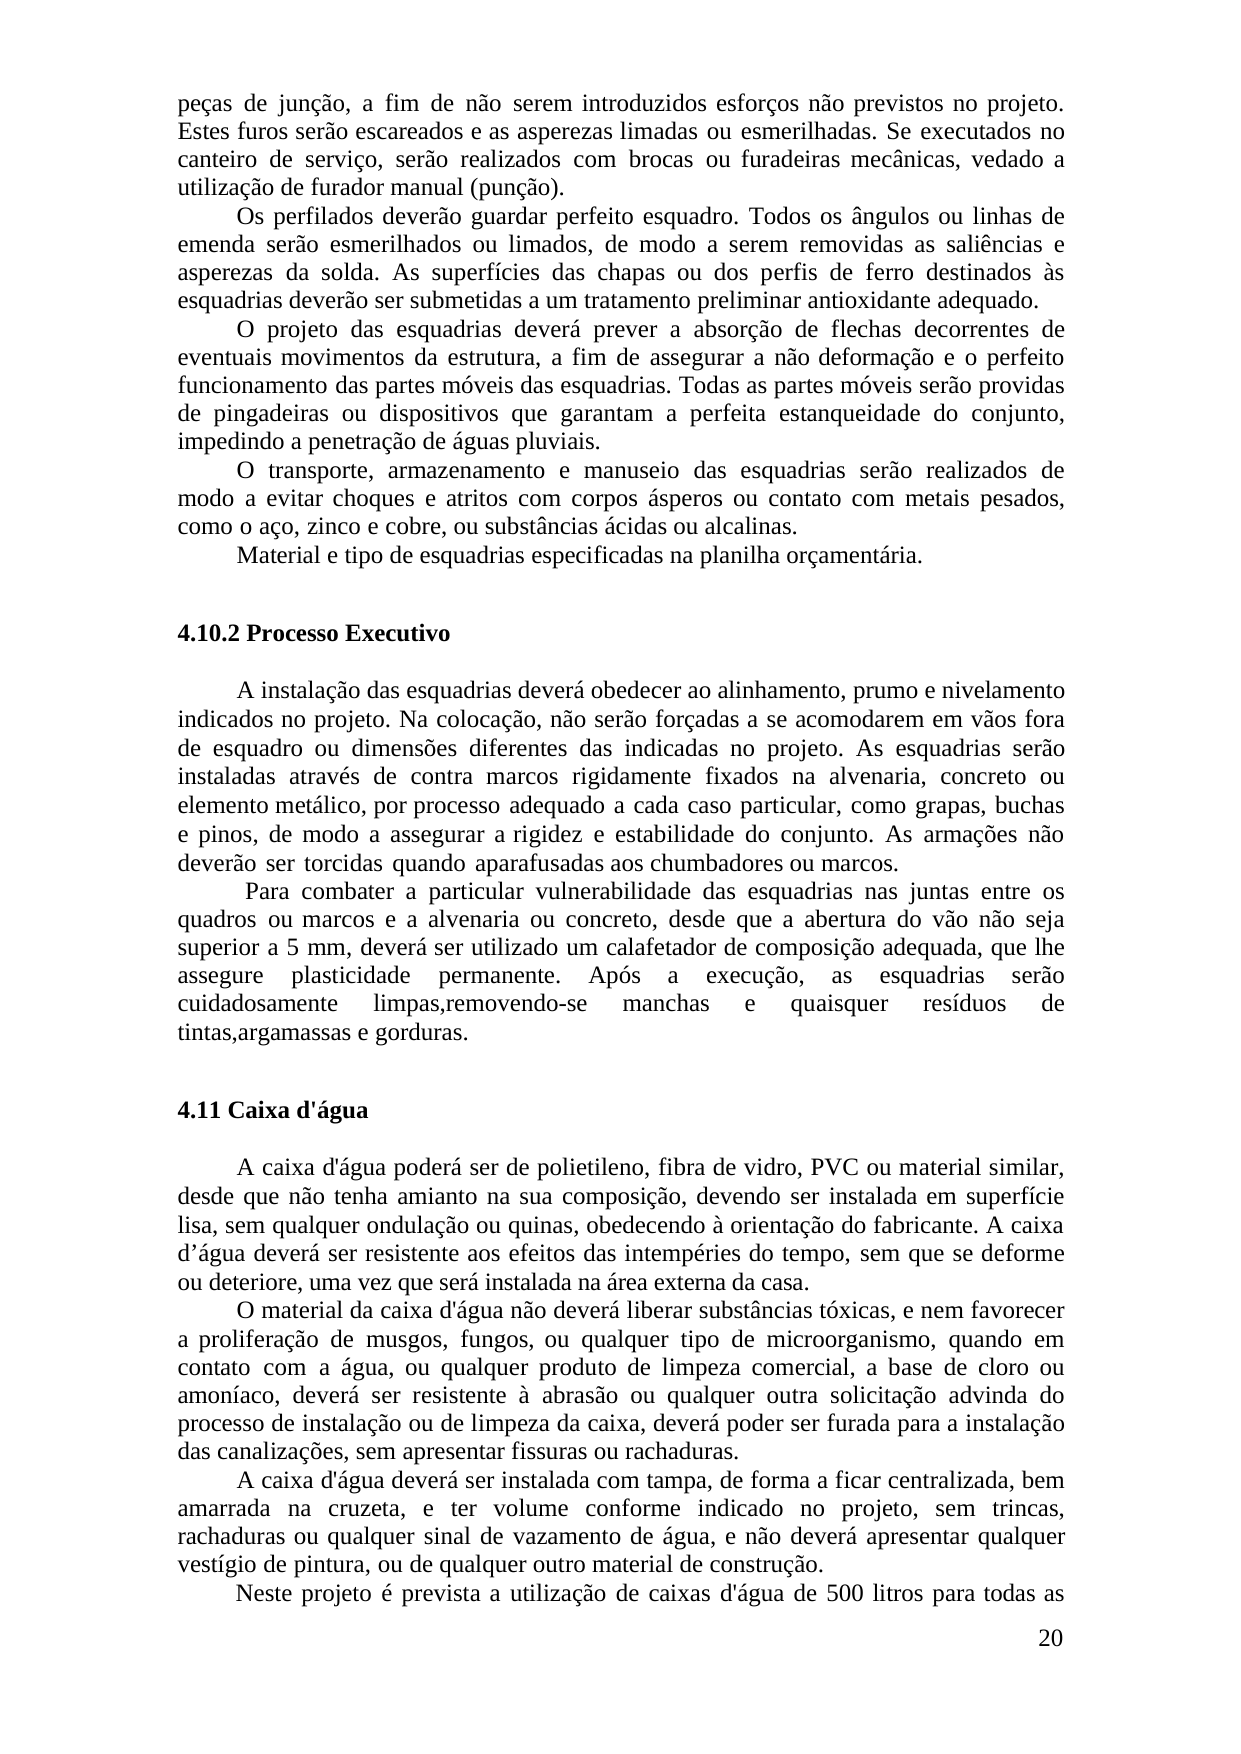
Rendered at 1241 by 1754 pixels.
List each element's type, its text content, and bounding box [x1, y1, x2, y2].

text O projeto das esquadrias deverá prever a absorção de flechas decorrentes de eventuais movimentos da estrutura, a fim de assegurar a não deformação e o perfeito funcionamento das partes móveis das esquadrias. Todas as partes móveis serão providas de pingadeiras ou dispositivos que garantam a perfeita estanqueidade do conjunto, impedindo a penetração de águas pluviais. [177, 314, 1065, 455]
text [177, 89, 1065, 201]
text A caixa d'água poderá ser de polietileno, fibra de vidro, PVC ou material similar, desde que não tenha amianto na sua composição, devendo ser instalada em superfície lisa, sem qualquer ondulação ou quinas, obedecendo à orientação do fabricante. A caixa d’água deverá ser resistente aos efeitos das intempéries do tempo, sem que se deforme ou deteriore, uma vez que será instalada na área externa da casa. [177, 1152, 1065, 1296]
subtitle 4.10.2 Processo Executivo [177, 618, 1063, 647]
text A caixa d'água deverá ser instalada com tampa, de forma a ficar centralizada, bem amarrada na cruzeta, e ter volume conforme indicado no projeto, sem trincas, rachaduras ou qualquer sinal de vazamento de água, e não deverá apresentar qualquer vestígio de pintura, ou de qualquer outro material de construção. [177, 1466, 1065, 1578]
text O material da caixa d'água não deverá liberar substâncias tóxicas, e nem favorecer a proliferação de musgos, fungos, ou qualquer tipo de microorganismo, quando em contato com a água, ou qualquer produto de limpeza comercial, a base de cloro ou amoníaco, deverá ser resistente à abrasão ou qualquer outra solicitação advinda do processo de instalação ou de limpeza da caixa, deverá poder ser furada para a instalação das canalizações, sem apresentar fissuras ou rachaduras. [177, 1296, 1065, 1465]
text Material e tipo de esquadrias especificadas na planilha orçamentária. [236, 543, 1065, 568]
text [177, 1578, 1065, 1607]
text O transporte, armazenamento e manuseio das esquadrias serão realizados de modo a evitar choques e atritos com corpos ásperos ou contato com metais pesados, como o aço, zinco e cobre, ou substâncias ácidas ou alcalinas. [177, 456, 1065, 540]
text Para combater a particular vulnerabilidade das esquadrias nas juntas entre os quadros ou marcos e a alvenaria ou concreto, desde que a abertura do vão não seja superior a , deverá ser utilizado um calafetador de composição adequada, que lhe assegure plasticidade permanente. Após a execução, as esquadrias serão cuidadosamente limpas,removendo-se manchas e quaisquer resíduos de tintas,argamassas e gorduras. [177, 877, 1065, 1046]
subtitle 4.11 Caixa d'água [177, 1095, 1063, 1124]
text A instalação das esquadrias deverá obedecer ao alinhamento, prumo e nivelamento indicados no projeto. Na colocação, não serão forçadas a se acomodarem em vãos fora de esquadro ou dimensões diferentes das indicadas no projeto. As esquadrias serão instaladas através de contra marcos rigidamente fixados na alvenaria, concreto ou elemento metálico, por processo adequado a cada caso particular, como grapas, buchas e pinos, de modo a assegurar a rigidez e estabilidade do conjunto. As armações não deverão ser torcidas quando aparafusadas aos chumbadores ou marcos. [177, 675, 1065, 876]
text Os perfilados deverão guardar perfeito esquadro. Todos os ângulos ou linhas de emenda serão esmerilhados ou limados, de modo a serem removidas as saliências e asperezas da solda. As superfícies das chapas ou dos perfis de ferro destinados às esquadrias deverão ser submetidas a um tratamento preliminar antioxidante adequado. [177, 202, 1065, 314]
